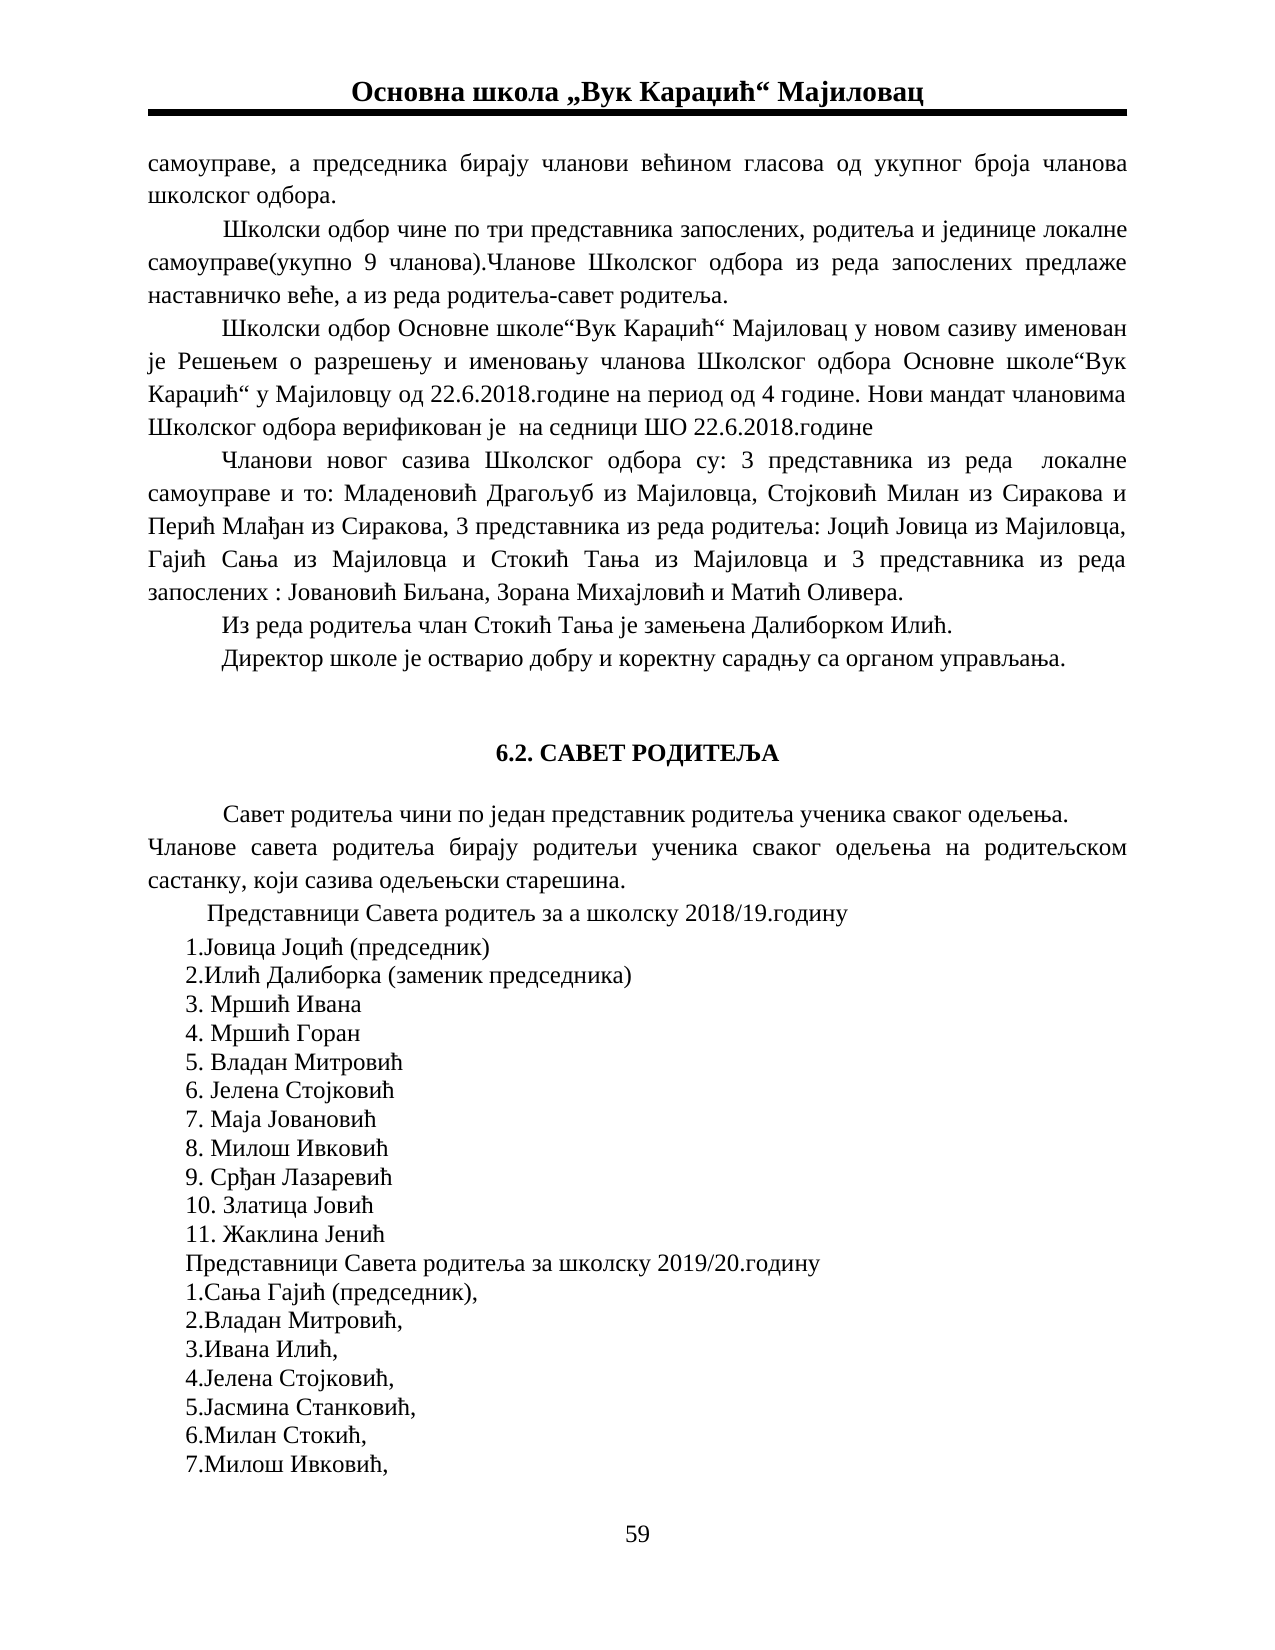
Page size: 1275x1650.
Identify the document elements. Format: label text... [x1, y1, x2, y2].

text 6.2. САВЕТ РОДИТЕЉА [148, 738, 1127, 766]
text Савет родитеља чини по један представник родитеља ученика сваког одељења. [148, 799, 1127, 828]
text 6. Јелена Стојковић [185, 1075, 1127, 1104]
text 4. Мршић Горан [185, 1018, 1127, 1047]
text 10. Златица Јовић [185, 1190, 1127, 1219]
text Чланови новог сазива Школског одбора су: 3 представника из реда локалне самоуправе и то: Младеновић Драгољуб из Мајиловца, Стојковић Милан из Сиракова и Перић Млађан из Сиракова, 3 представника из реда родитеља: Јоцић Јовица из Мајиловца, Гајић Сања из Мајиловца и Стокић Тања из Мајиловца и 3 представника из реда запослених : Јовановић Биљана, Зорана Михајловић и Матић Оливера. [148, 445, 1127, 606]
text 5. Владан Митровић [185, 1047, 1127, 1075]
text Школски одбор чине по три представника запослених, родитеља и јединице локалне самоуправе(укупно 9 чланова).Чланове Школског одбора из реда запослених предлаже наставничко веће, а из реда родитеља-савет родитеља. [148, 214, 1127, 308]
text 7.Милош Ивковић, [185, 1449, 1127, 1478]
text Школски одбор Основне школе“Вук Караџић“ Мајиловац у новом сазиву именован је Решењем о разрешењу и именовању чланова Школског одбора Основне школе“Вук Караџић“ у Мајиловцу од 22.6.2018.године на период од 4 године. Нови мандат члановима Школског одбора верификован је на седници ШО 22.6.2018.године [148, 313, 1127, 441]
text 11. Жаклина Јенић [185, 1219, 1127, 1248]
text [148, 148, 1127, 209]
text 7. Маја Јовановић [185, 1104, 1127, 1133]
text 9. Срђан Лазаревић [185, 1162, 1127, 1190]
text 2.Владан Митровић, [185, 1305, 1127, 1334]
text 3.Ивана Илић, [185, 1334, 1127, 1363]
text Директор школе је остварио добру и коректну сарадњу са органом управљања. [148, 643, 1127, 672]
text Представници Савета родитеља за школску 2019/20.годину [185, 1248, 1127, 1277]
text Чланове савета родитеља бирају родитељи ученика сваког одељења на родитељском састанку, који сазива одељењски старешина. [148, 832, 1127, 894]
text 4.Јелена Стојковић, [185, 1363, 1127, 1392]
text 6.Милан Стокић, [185, 1420, 1127, 1449]
text Представници Савета родитељ за а школску 2018/19.годину [148, 898, 1127, 927]
text 3. Мршић Ивана [185, 989, 1127, 1018]
text 1.Сања Гајић (председник), [185, 1277, 1127, 1305]
text 5.Јасмина Станковић, [185, 1392, 1127, 1420]
text Из реда родитеља члан Стокић Тања је замењена Далиборком Илић. [148, 610, 1127, 639]
text 1.Јовица Јоцић (председник) [185, 932, 1127, 960]
text 2.Илић Далиборка (заменик председника) [185, 960, 1127, 989]
text 8. Милош Ивковић [185, 1133, 1127, 1162]
